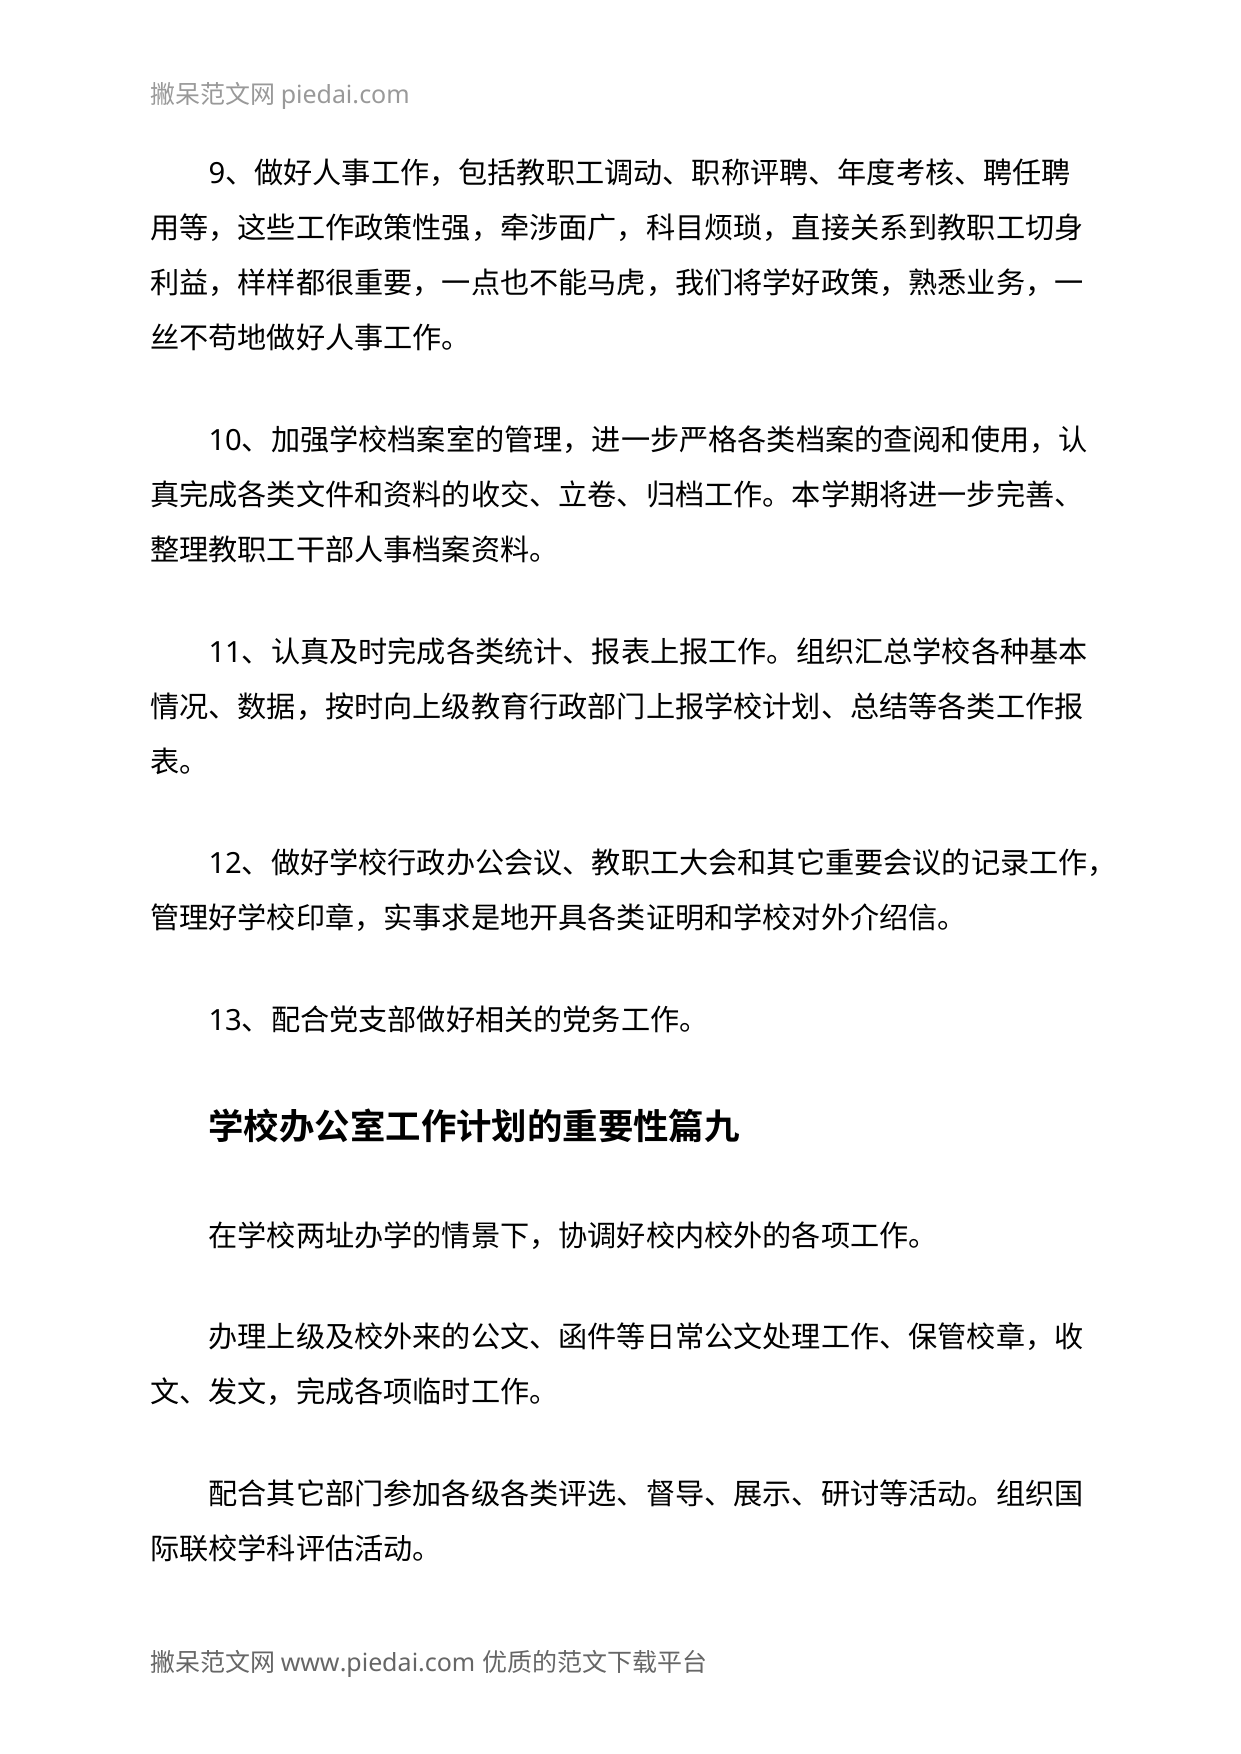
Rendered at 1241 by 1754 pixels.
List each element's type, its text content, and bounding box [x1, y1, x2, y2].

text 在学校两址办学的情景下，协调好校内校外的各项工作。 [150, 1212, 1090, 1254]
text 学校办公室工作计划的重要性篇九 [150, 1099, 1090, 1150]
text 13、配合党支部做好相关的党务工作。 [150, 997, 1090, 1039]
text 11、认真及时完成各类统计、报表上报工作。组织汇总学校各种基本情况、数据，按时向上级教育行政部门上报学校计划、总结等各类工作报表。 [150, 628, 1090, 780]
text 配合其它部门参加各级各类评选、督导、展示、研讨等活动。组织国际联校学科评估活动。 [150, 1471, 1090, 1568]
text 9、做好人事工作，包括教职工调动、职称评聘、年度考核、聘任聘用等，这些工作政策性强，牵涉面广，科目烦琐，直接关系到教职工切身利益，样样都很重要，一点也不能马虎，我们将学好政策，熟悉业务，一丝不苟地做好人事工作。 [150, 150, 1090, 357]
text 12、做好学校行政办公会议、教职工大会和其它重要会议的记录工作，管理好学校印章，实事求是地开具各类证明和学校对外介绍信。 [150, 840, 1090, 937]
text 办理上级及校外来的公文、函件等日常公文处理工作、保管校章，收文、发文，完成各项临时工作。 [150, 1314, 1090, 1411]
text 10、加强学校档案室的管理，进一步严格各类档案的查阅和使用，认真完成各类文件和资料的收交、立卷、归档工作。本学期将进一步完善、整理教职工干部人事档案资料。 [150, 417, 1090, 569]
